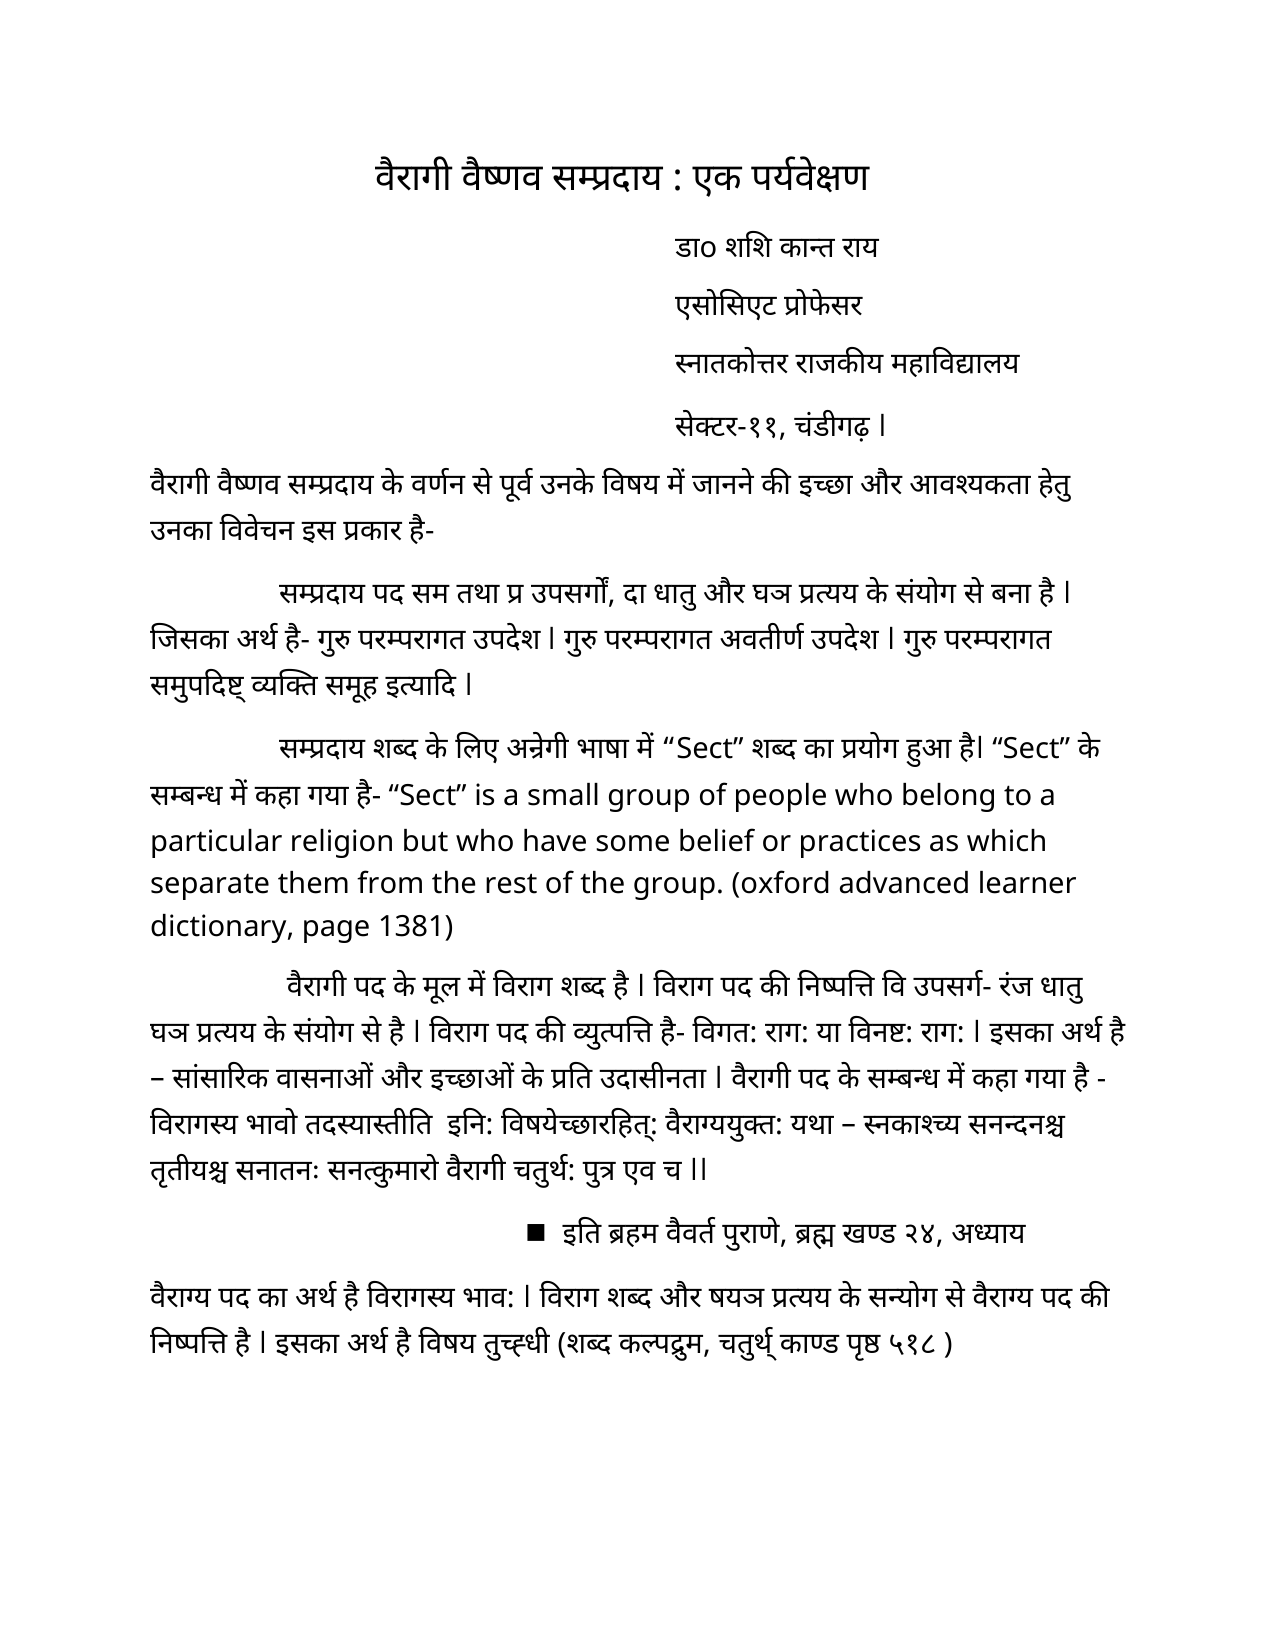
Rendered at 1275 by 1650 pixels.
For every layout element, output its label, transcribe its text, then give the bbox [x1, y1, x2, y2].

text सम्प्रदाय पद सम तथा प्र उपसर्गों, दा धातु और घञ प्रत्यय के संयोग से बना है ǀ जिसका अर्थ है- गुरु परम्परागत उपदेशǀ गुरु परम्परागत अवतीर्ण उपदेश ǀ गुरु परम्परागत समुपदिष्ट् व्यक्ति समूह इत्यादि ǀ [150, 572, 1125, 708]
text सेक्टर-११, चंडीगढ़ ǀ [675, 405, 1125, 448]
text सम्प्रदाय शब्द के लिए अन्रेगी भाषा में “Sect” शब्द का प्रयोग हुआ हैǀ “Sect” के सम्बन्ध में कहा गया है- “Sect” is a small group of people who belong to a particular religion but who have some belief or practices as which separate them from the rest of the group. (oxford advanced learner dictionary, page 1381) [150, 728, 1125, 945]
text वैरागी वैष्णव सम्प्रदाय : एक पर्यवेक्षण [300, 150, 1125, 205]
text वैरागी पद के मूल में विराग शब्द है ǀ विराग पद की निष्पत्ति वि उपसर्ग- रंज धातु घञ प्रत्यय के संयोग से है ǀ विराग पद की व्युत्पत्ति है- विगत: राग: या विनष्ट: राग: ǀ इसका अर्थ है – सांसारिक वासनाओं और इच्छाओं के प्रति उदासीनता ǀ वैरागी पद के सम्बन्ध में कहा गया है - विरागस्य भावो तदस्यास्तीति इनि: विषयेच्छारहित्: वैराग्ययुक्त: यथा – स्नकाश्च्य सनन्दनश्च तृतीयश्च सनातनः सनत्कुमारो वैरागी चतुर्थ: पुत्र एव च ǀǀ [150, 965, 1125, 1193]
list इति ब्रहम वैवर्त पुराणे, ब्रह्म खण्ड २४, अध्याय [525, 1213, 1125, 1256]
text स्नातकोत्तर राजकीय महाविद्यालय [675, 347, 1125, 385]
text एसोसिएट प्रोफेसर [675, 289, 1125, 327]
text डाo शशि कान्त राय [675, 226, 1125, 269]
text वैराग्य पद का अर्थ है विरागस्य भाव: ǀ विराग शब्द और षयञ प्रत्यय के सन्योग से वैराग्य पद की निष्पत्ति है ǀ इसका अर्थ है विषय तुच्ह्धी (शब्द कल्पद्रुम, चतुर्थ् काण्ड पृष्ठ ५१८ ) [150, 1276, 1125, 1365]
text वैरागी वैष्णव सम्प्रदाय के वर्णन से पूर्व उनके विषय में जानने की इच्छा और आवश्यकता हेतु उनका विवेचन इस प्रकार है- [150, 468, 1125, 552]
